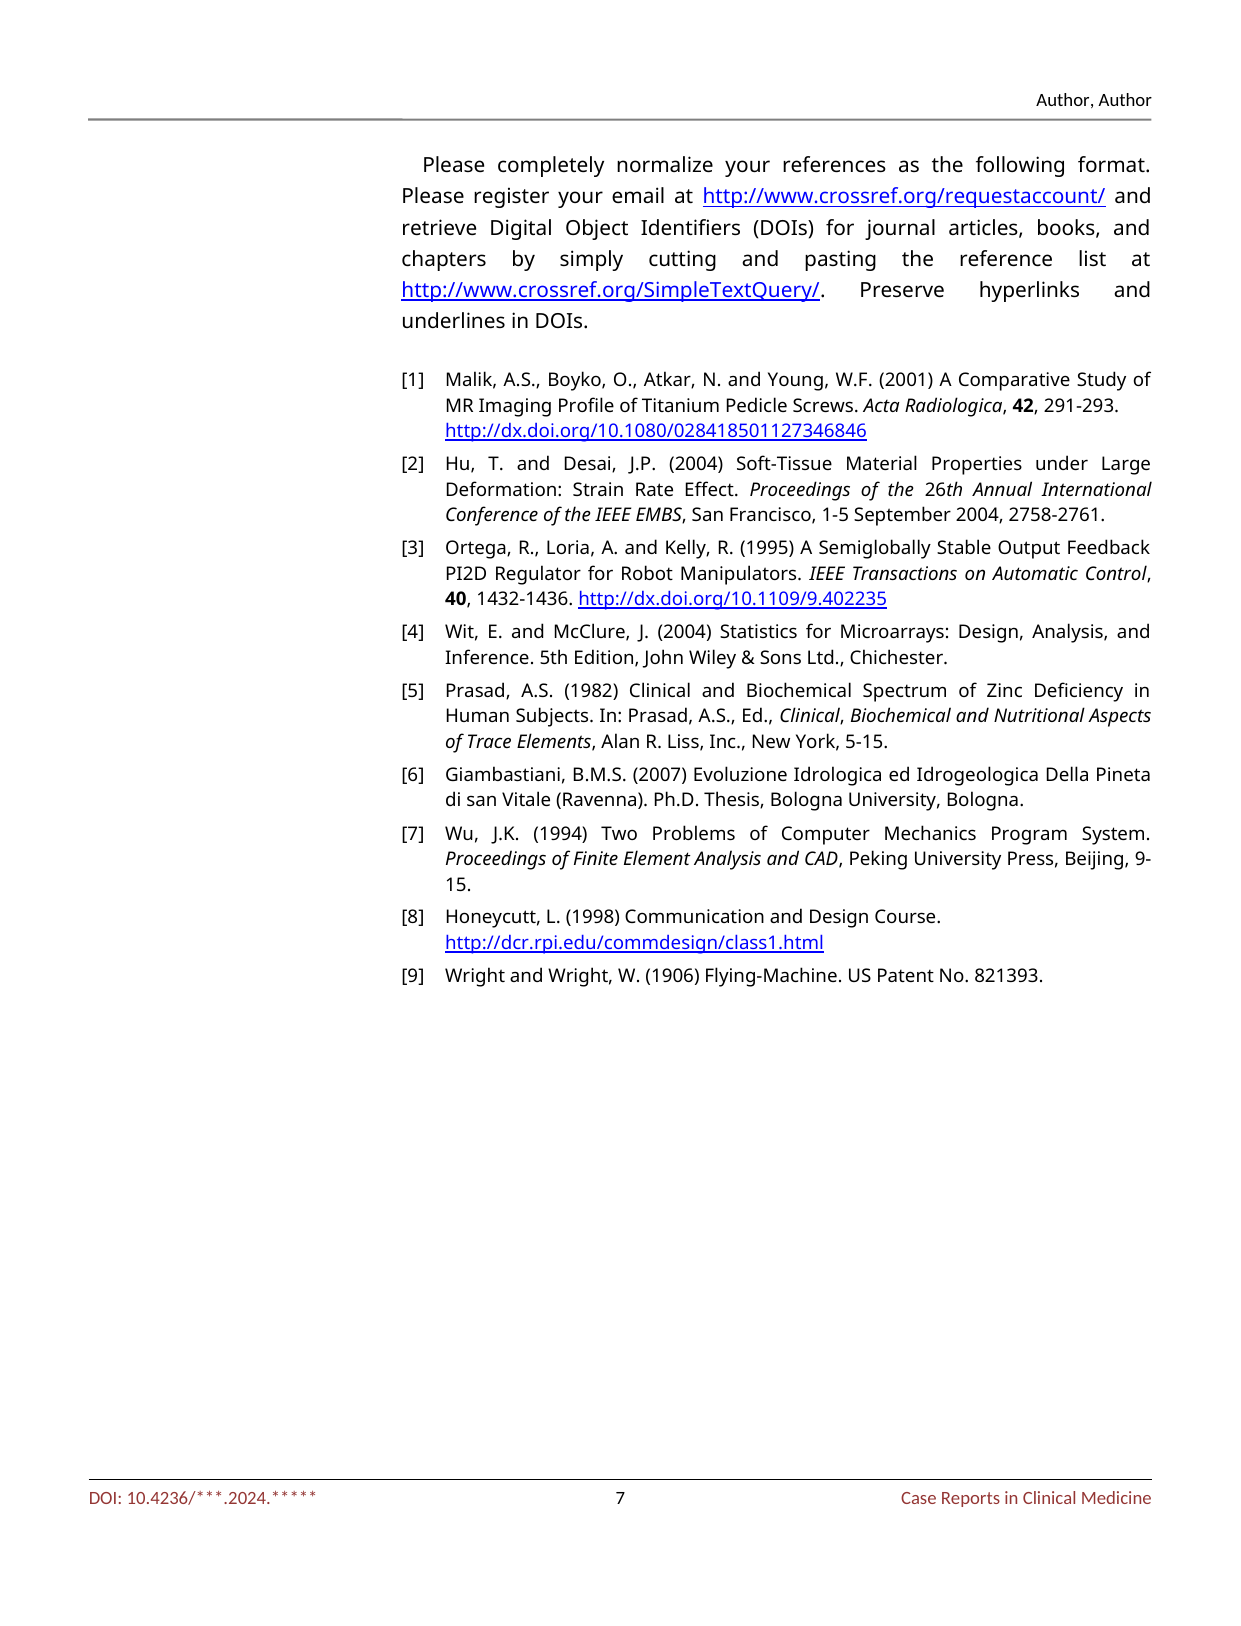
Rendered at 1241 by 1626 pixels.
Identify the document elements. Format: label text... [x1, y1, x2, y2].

text Please completely normalize your references as the following format. Please register your email at http://www.crossref.org/requestaccount/ and retrieve Digital Object Identifiers (DOIs) for journal articles, books, and chapters by simply cutting and pasting the reference list at http://www.crossref.org/SimpleTextQuery/. Preserve hyperlinks and underlines in DOIs. [401, 148, 1152, 335]
list Prasad, A.S. (1982) Clinical and Biochemical Spectrum of Zinc Deficiency in Human Subjects. In: Prasad, A.S., Ed., Clinical, Biochemical and Nutritional Aspects of Trace Elements, Alan R. Liss, Inc., New York, 5-15. [401, 677, 1152, 754]
list Hu, T. and Desai, J.P. (2004) Soft-Tissue Material Properties under Large Deformation: Strain Rate Effect. Proceedings of the 26th Annual International Conference of the IEEE EMBS, San Francisco, 1-5 September 2004, 2758-2761. [401, 451, 1152, 527]
list Honeycutt, L. (1998) Communication and Design Course. http://dcr.rpi.edu/commdesign/class1.html [401, 904, 1152, 955]
list Giambastiani, B.M.S. (2007) Evoluzione Idrologica ed Idrogeologica Della Pineta di san Vitale (Ravenna). Ph.D. Thesis, Bologna University, Bologna. [401, 761, 1152, 812]
list Wright and Wright, W. (1906) Flying-Machine. US Patent No. 821393. [401, 962, 1152, 988]
list Wit, E. and McClure, J. (2004) Statistics for Microarrays: Design, Analysis, and Inference. 5th Edition, John Wiley & Sons Ltd., Chichester. [401, 619, 1152, 670]
list Wu, J.K. (1994) Two Problems of Computer Mechanics Program System. Proceedings of Finite Element Analysis and CAD, Peking University Press, Beijing, 9-15. [401, 820, 1152, 896]
list Malik, A.S., Boyko, O., Atkar, N. and Young, W.F. (2001) A Comparative Study of MR Imaging Profile of Titanium Pedicle Screws. Acta Radiologica, 42, 291-293. http://dx.doi.org/10.1080/028418501127346846 [401, 366, 1152, 443]
list Ortega, R., Loria, A. and Kelly, R. (1995) A Semiglobally Stable Output Feedback PI2D Regulator for Robot Manipulators. IEEE Transactions on Automatic Control, 40, 1432-1436. http://dx.doi.org/10.1109/9.402235 [401, 534, 1152, 611]
